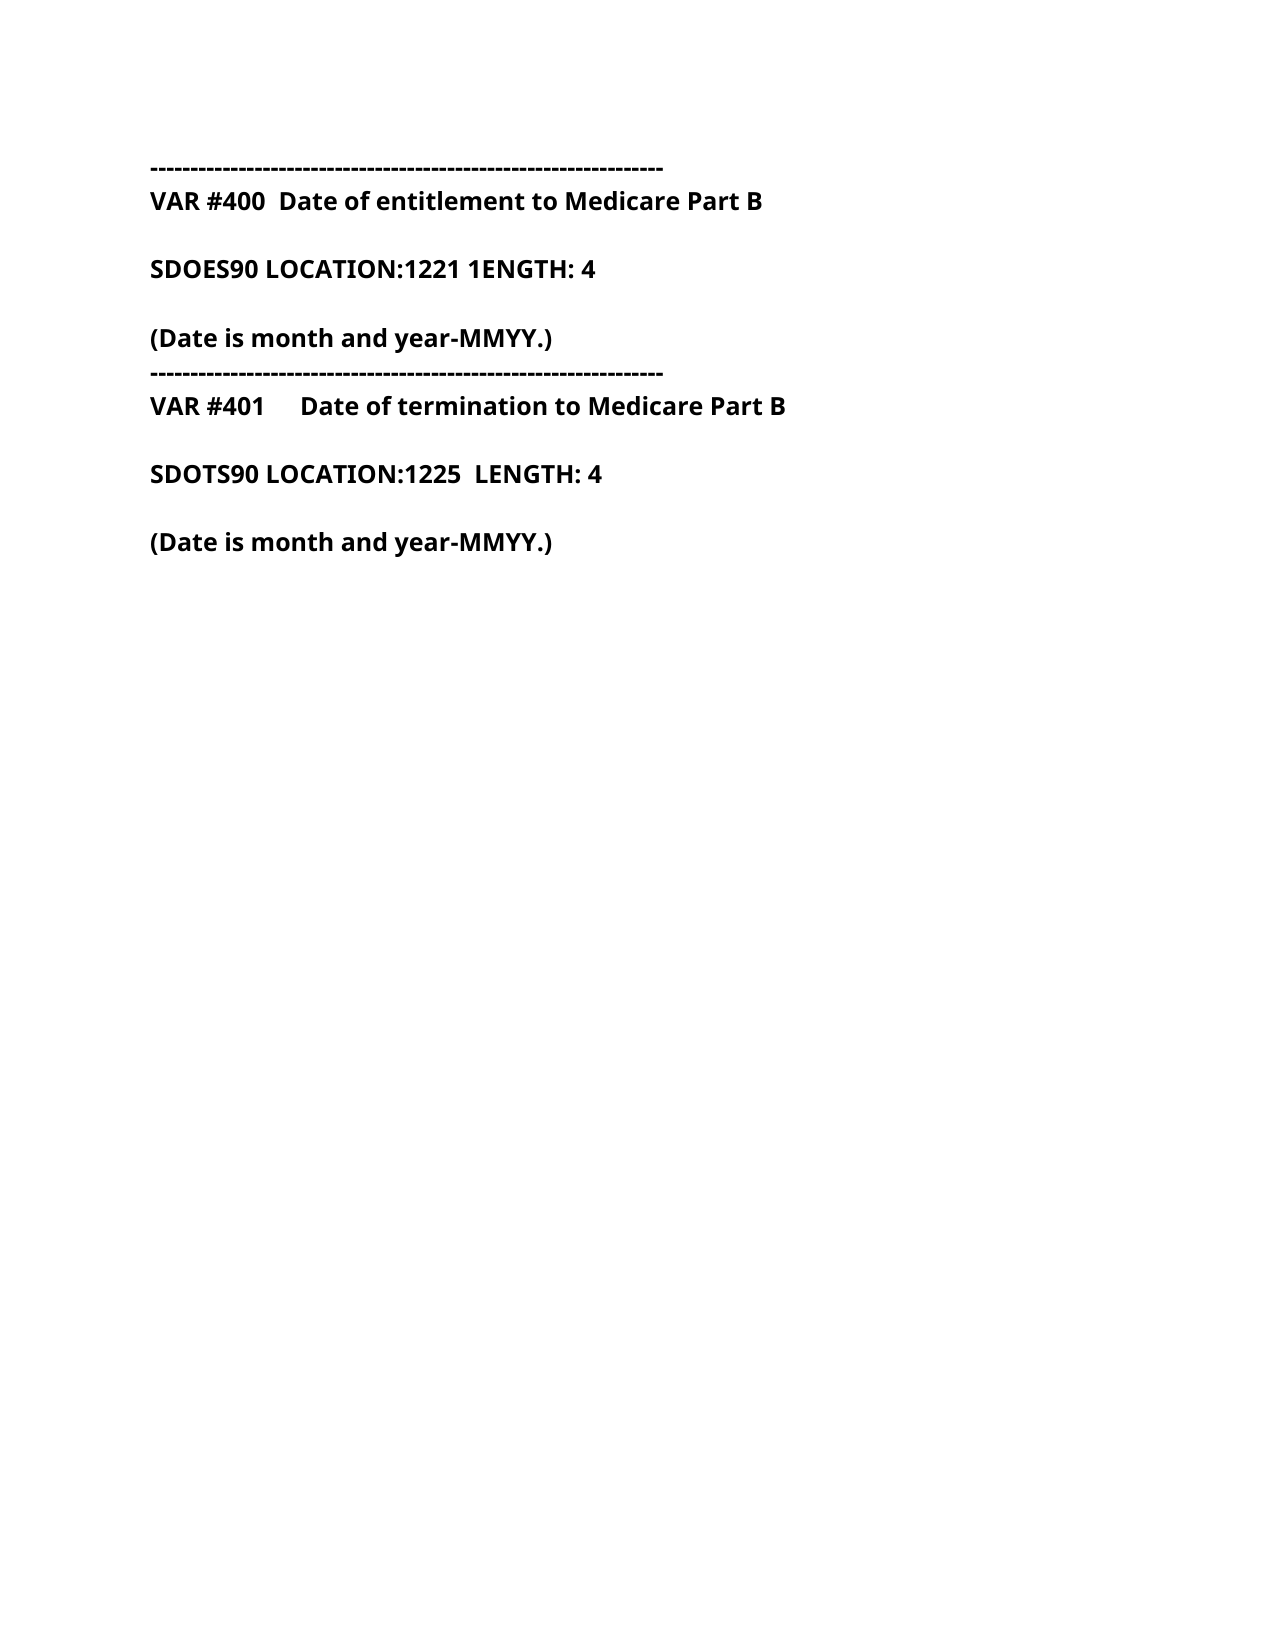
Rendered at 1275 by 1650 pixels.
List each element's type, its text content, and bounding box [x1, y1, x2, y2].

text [150, 150, 1125, 184]
text VAR #400 Date of entitlement to Medicare Part B [150, 184, 1125, 218]
text (Date is month and year-MMYY.) [150, 525, 1125, 559]
text SDOTS90 LOCATION:1225 LENGTH: 4 [150, 457, 1125, 491]
text ---------------------------------------------------------------- [150, 354, 1125, 388]
text VAR #401 Date of termination to Medicare Part B [150, 388, 1125, 422]
text (Date is month and year-MMYY.) [150, 320, 1125, 354]
text SDOES90 LOCATION:1221 1ENGTH: 4 [150, 252, 1125, 286]
